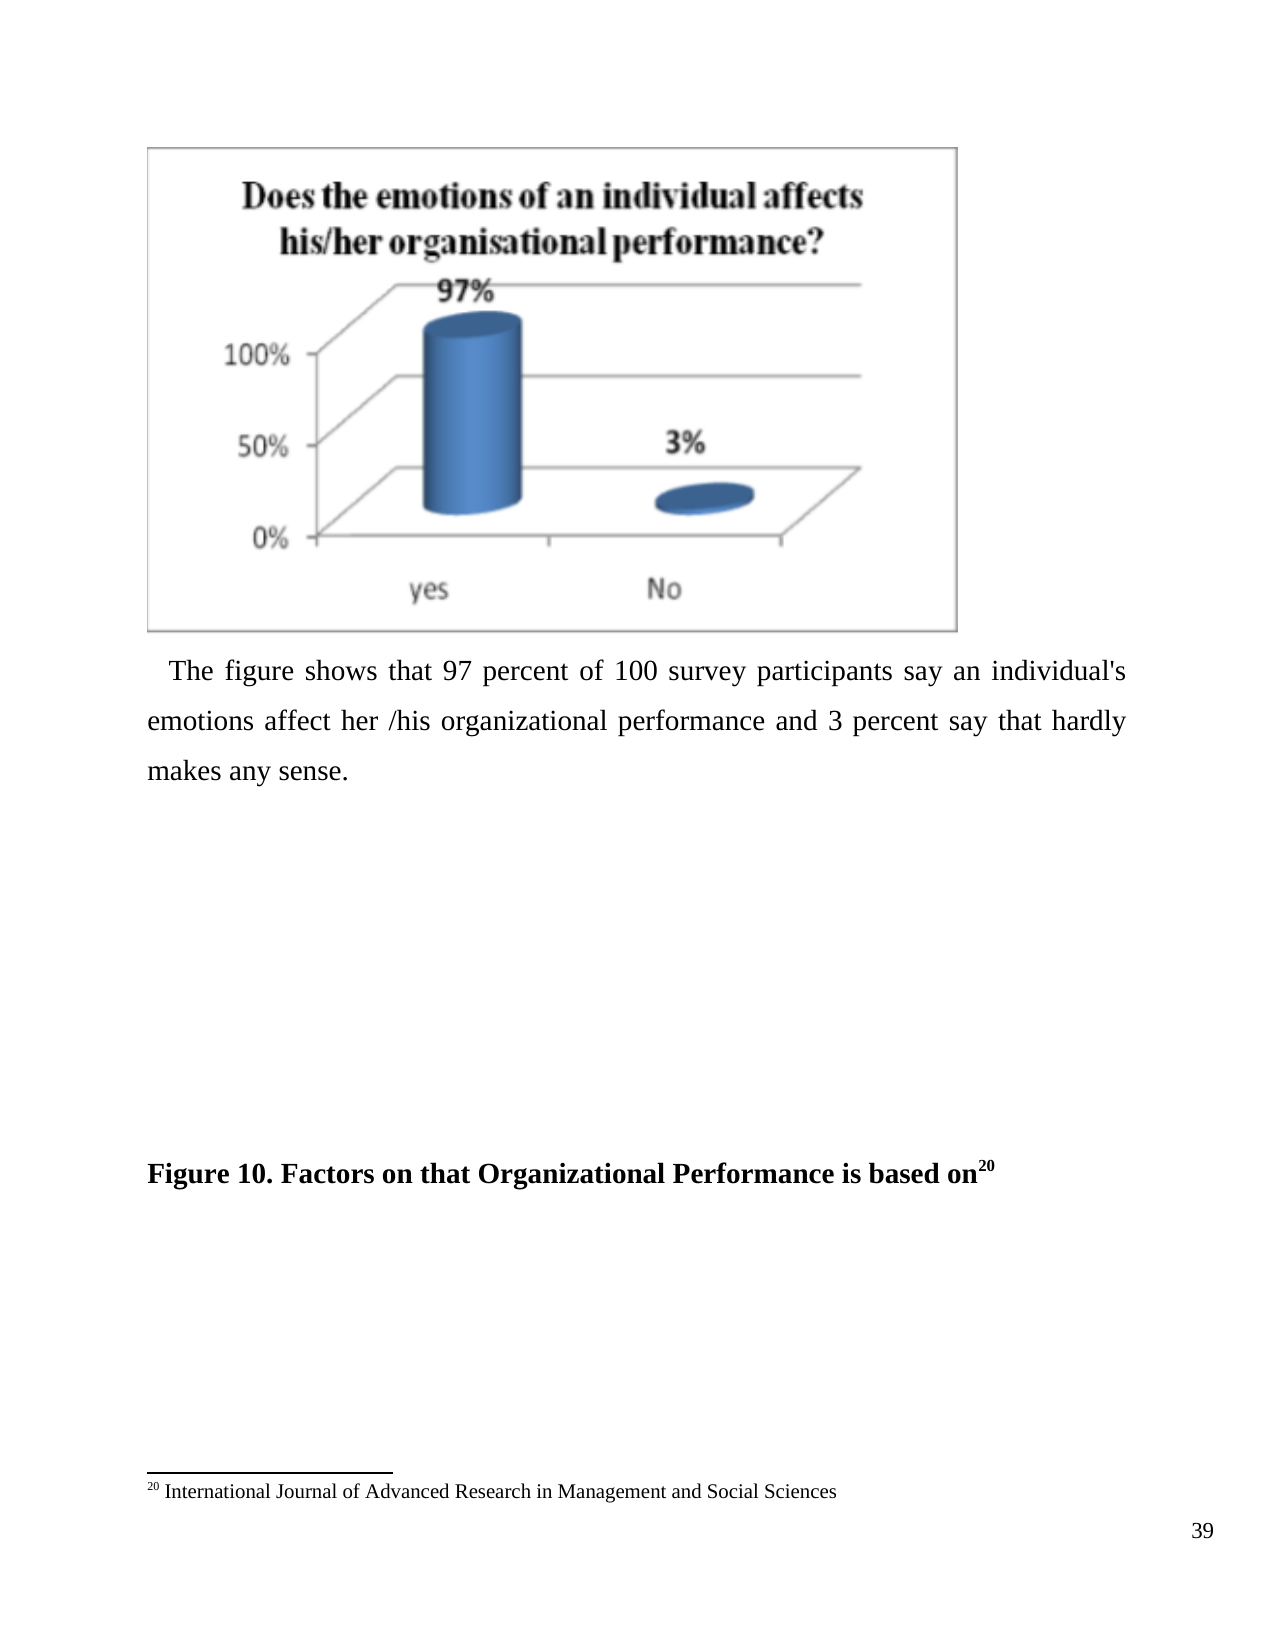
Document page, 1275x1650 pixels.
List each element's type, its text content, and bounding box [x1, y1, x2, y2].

picture [147, 147, 958, 636]
text Figure 10. Factors on that Organizational Performance is based on [147, 1156, 1128, 1189]
text The figure shows that 97 percent of 100 survey participants say an individual's emotions affect her /his organizational performance and 3 percent say that hardly makes any sense. [147, 653, 1128, 787]
